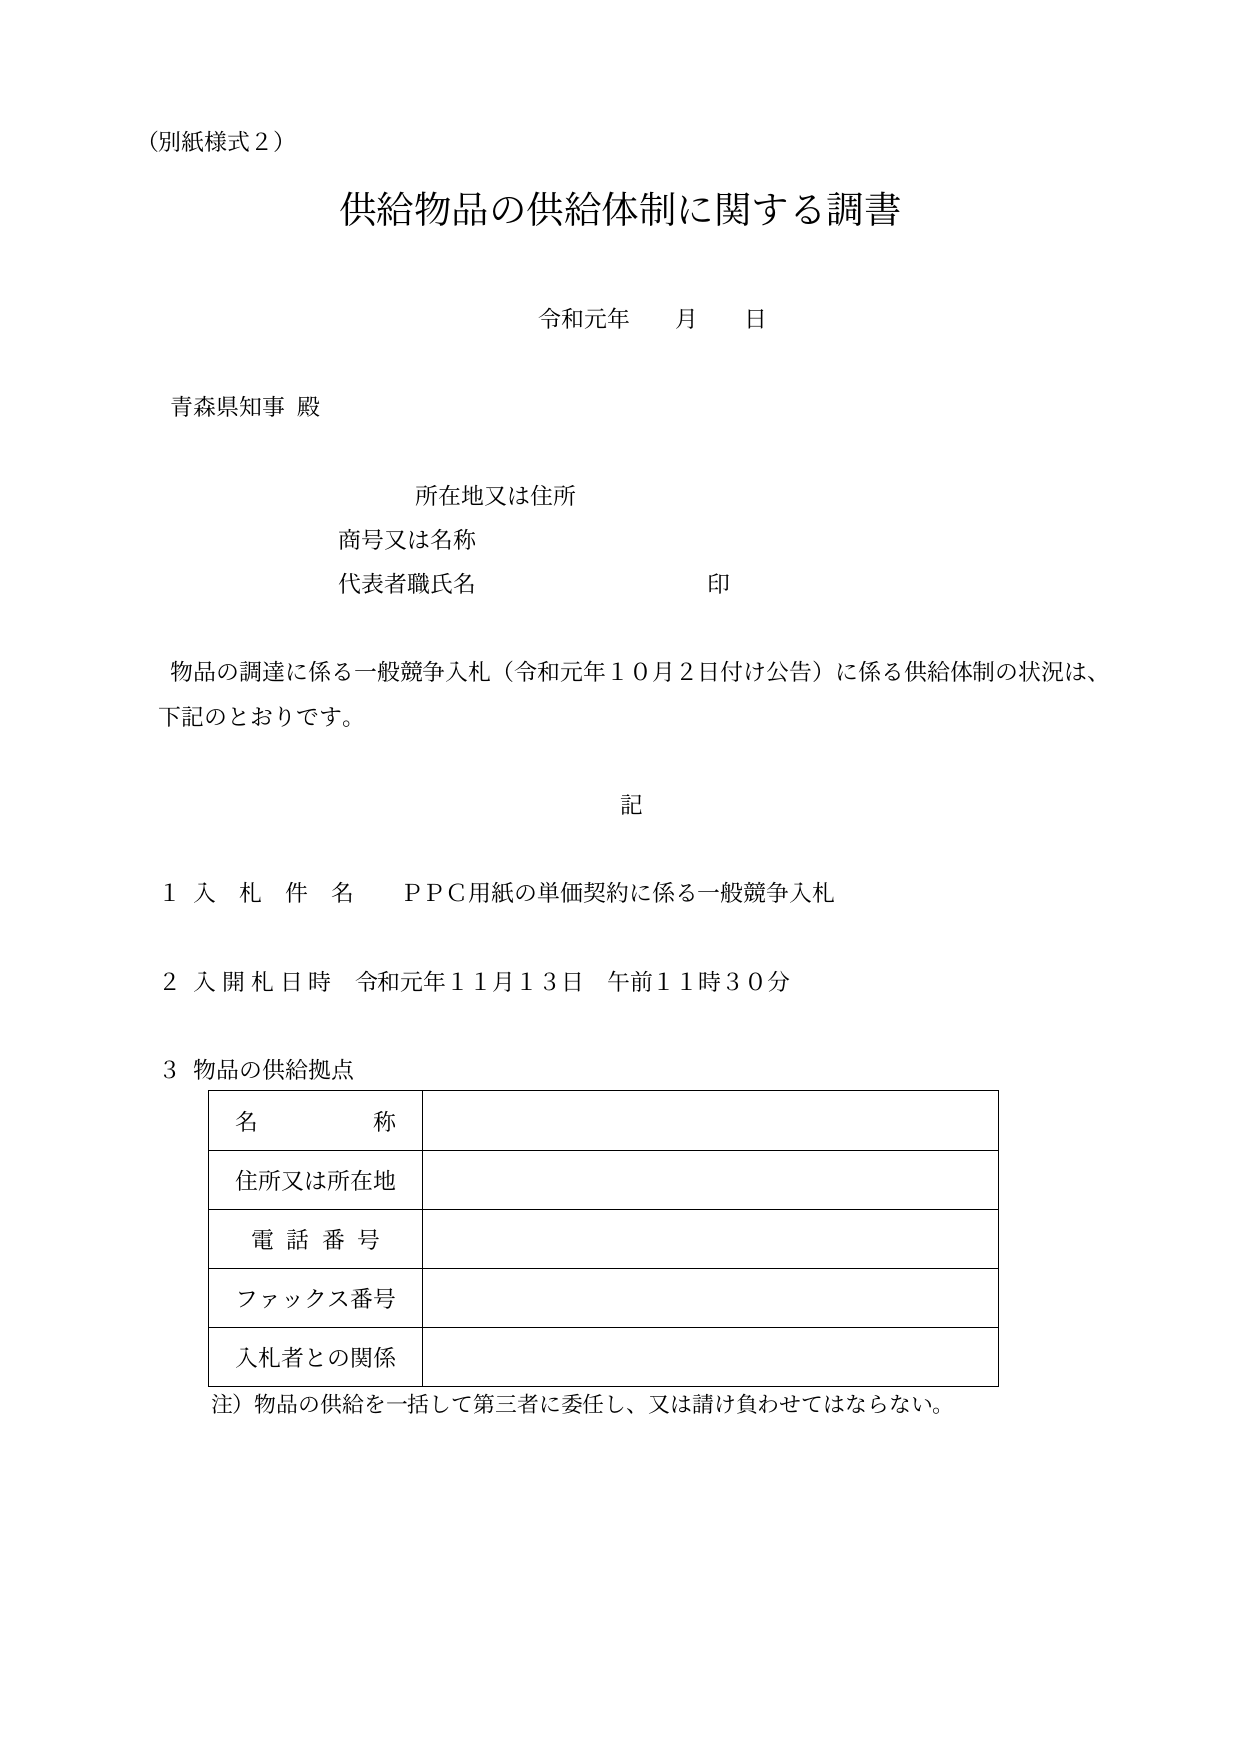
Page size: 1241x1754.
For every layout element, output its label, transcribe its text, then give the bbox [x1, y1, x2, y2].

text 所在地又は住所 [136, 472, 1104, 516]
table_cell 住所又は所在地 [209, 1151, 422, 1208]
table_cell 入札者との関係 [209, 1328, 422, 1386]
table_header 名 称 [209, 1091, 422, 1149]
table_cell [423, 1151, 998, 1208]
text 代表者職氏名 印 [136, 560, 1104, 604]
text （別紙様式２） [136, 119, 1104, 163]
table_cell ファックス番号 [209, 1269, 422, 1327]
text ２ 入 開 札 日 時 令和元年１１月１３日 午前１１時３０分 [136, 958, 1104, 1002]
text 物品の調達に係る一般競争入札（令和元年１０月２日付け公告）に係る供給体制の状況は、下記のとおりです。 [136, 649, 1104, 737]
table_cell [423, 1269, 998, 1327]
text 記 [136, 781, 1104, 825]
text 注）物品の供給を一括して第三者に委任し、又は請け負わせてはならない。 [211, 1387, 1104, 1418]
text 令和元年 月 日 [136, 295, 1104, 339]
text 青森県知事 殿 [136, 384, 1104, 428]
table_cell [423, 1328, 998, 1386]
table_cell 電話番号 [209, 1210, 422, 1268]
text 商号又は名称 [136, 516, 1104, 560]
table_header [423, 1091, 998, 1149]
text 供給物品の供給体制に関する調書 [136, 163, 1104, 251]
text ３ 物品の供給拠点 [136, 1046, 1104, 1090]
table_cell [423, 1210, 998, 1268]
text １ 入 札 件 名 ＰＰＣ用紙の単価契約に係る一般競争入札 [136, 869, 1104, 914]
